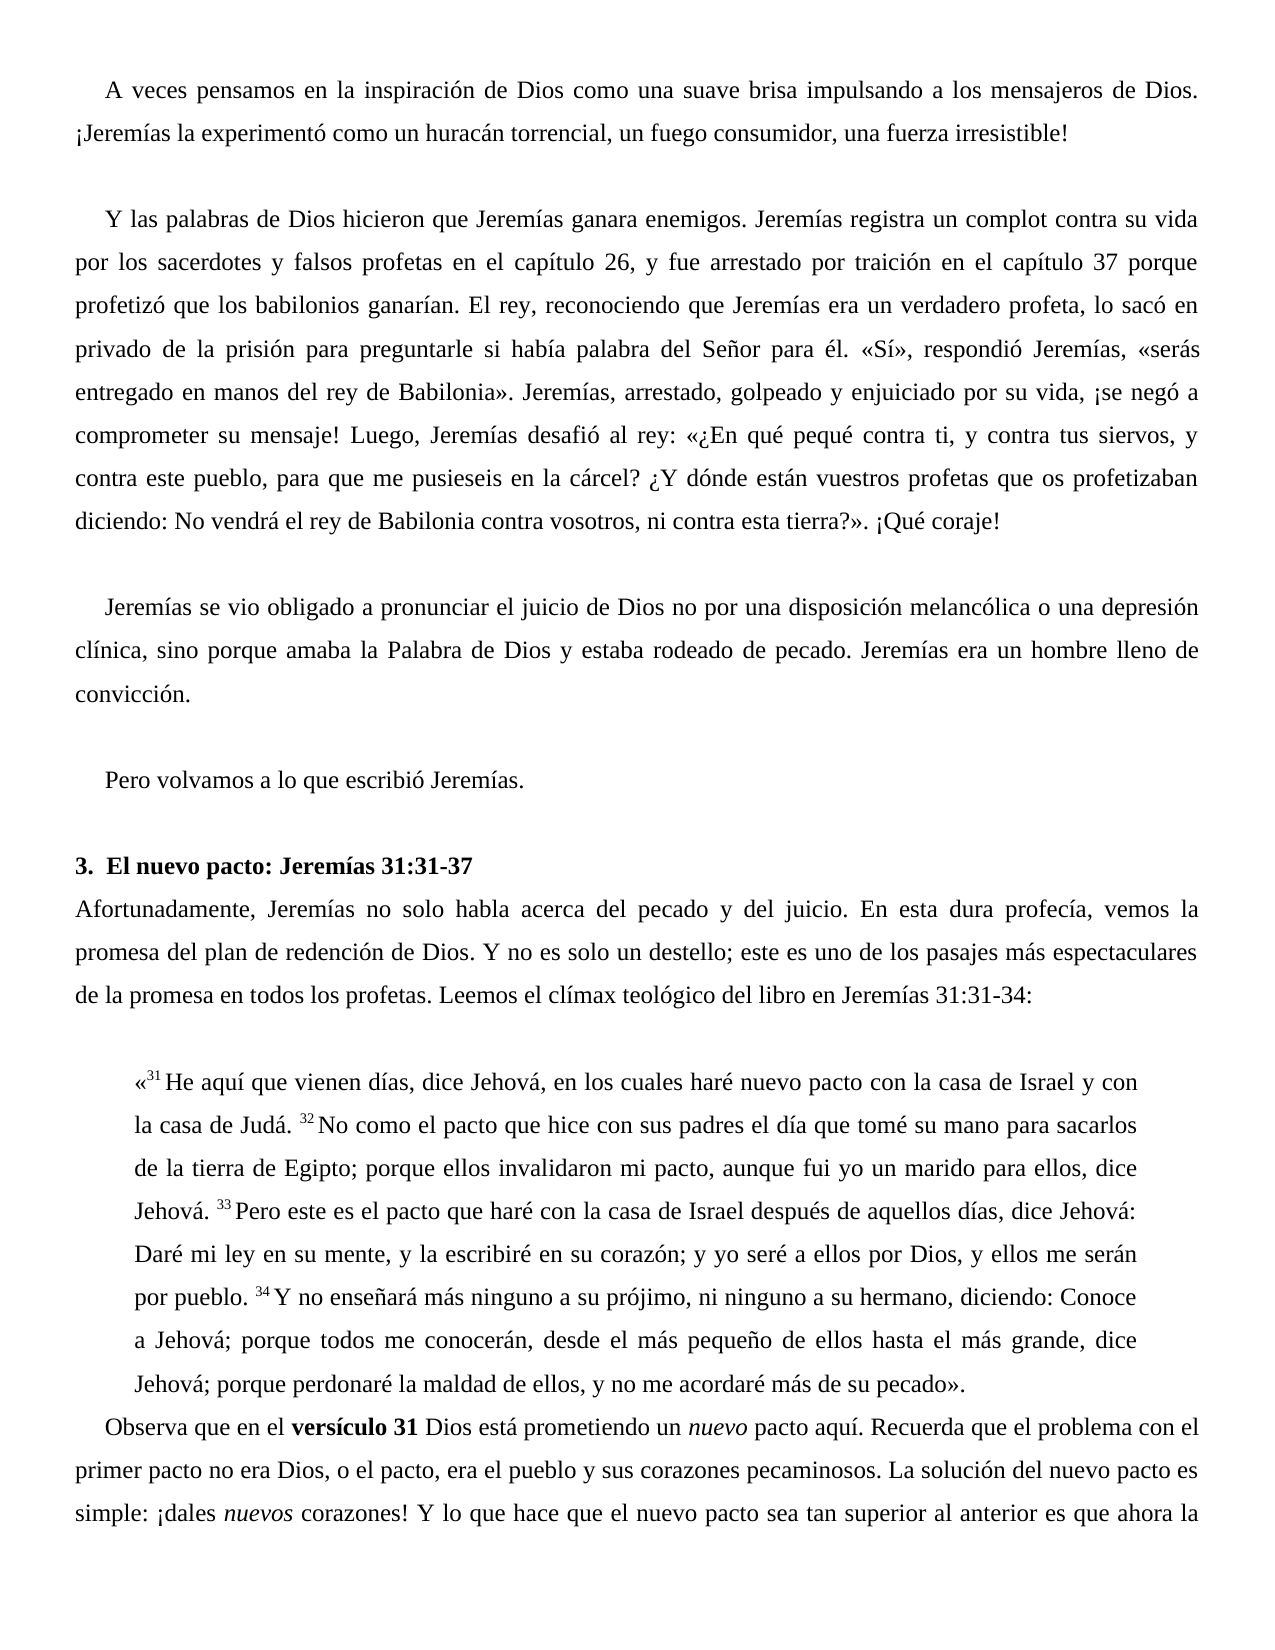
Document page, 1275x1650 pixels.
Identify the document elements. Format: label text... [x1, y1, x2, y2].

text Jeremías se vio obligado a pronunciar el juicio de Dios no por una disposición melancólica o una depresión clínica, sino porque amaba la Palabra de Dios y estaba rodeado de pecado. Jeremías era un hombre lleno de convicción. [75, 592, 1200, 707]
text 3. El nuevo pacto: Jeremías 31:31-37 [75, 851, 1200, 880]
text «31 He aquí que vienen días, dice Jehová, en los cuales haré nuevo pacto con la casa de Israel y con la casa de Judá. 32 No como el pacto que hice con sus padres el día que tomé su mano para sacarlos de la tierra de Egipto; porque ellos invalidaron mi pacto, aunque fui yo un marido para ellos, dice Jehová. 33 Pero este es el pacto que haré con la casa de Israel después de aquellos días, dice Jehová: Daré mi ley en su mente, y la escribiré en su corazón; y yo seré a ellos por Dios, y ellos me serán por pueblo. 34 Y no enseñará más ninguno a su prójimo, ni ninguno a su hermano, diciendo: Conoce a Jehová; porque todos me conocerán, desde el más pequeño de ellos hasta el más grande, dice Jehová; porque perdonaré la maldad de ellos, y no me acordaré más de su pecado». [134, 1067, 1138, 1397]
text Pero volvamos a lo que escribió Jeremías. [75, 765, 1200, 794]
text Y las palabras de Dios hicieron que Jeremías ganara enemigos. Jeremías registra un complot contra su vida por los sacerdotes y falsos profetas en el capítulo 26, y fue arrestado por traición en el capítulo 37 porque profetizó que los babilonios ganarían. El rey, reconociendo que Jeremías era un verdadero profeta, lo sacó en privado de la prisión para preguntarle si había palabra del Señor para él. «Sí», respondió Jeremías, «serás entregado en manos del rey de Babilonia». Jeremías, arrestado, golpeado y enjuiciado por su vida, ¡se negó a comprometer su mensaje! Luego, Jeremías desafió al rey: «¿En qué pequé contra ti, y contra tus siervos, y contra este pueblo, para que me pusieseis en la cárcel? ¿Y dónde están vuestros profetas que os profetizaban diciendo: No vendrá el rey de Babilonia contra vosotros, ni contra esta tierra?». ¡Qué coraje! [75, 204, 1200, 535]
text Afortunadamente, Jeremías no solo habla acerca del pecado y del juicio. En esta dura profecía, vemos la promesa del plan de redención de Dios. Y no es solo un destello; este es uno de los pasajes más espectaculares de la promesa en todos los profetas. Leemos el clímax teológico del libro en Jeremías 31:31-34: [75, 894, 1200, 1009]
text A veces pensamos en la inspiración de Dios como una suave brisa impulsando a los mensajeros de Dios. ¡Jeremías la experimentó como un huracán torrencial, un fuego consumidor, una fuerza irresistible! [75, 75, 1200, 147]
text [75, 1412, 1200, 1527]
